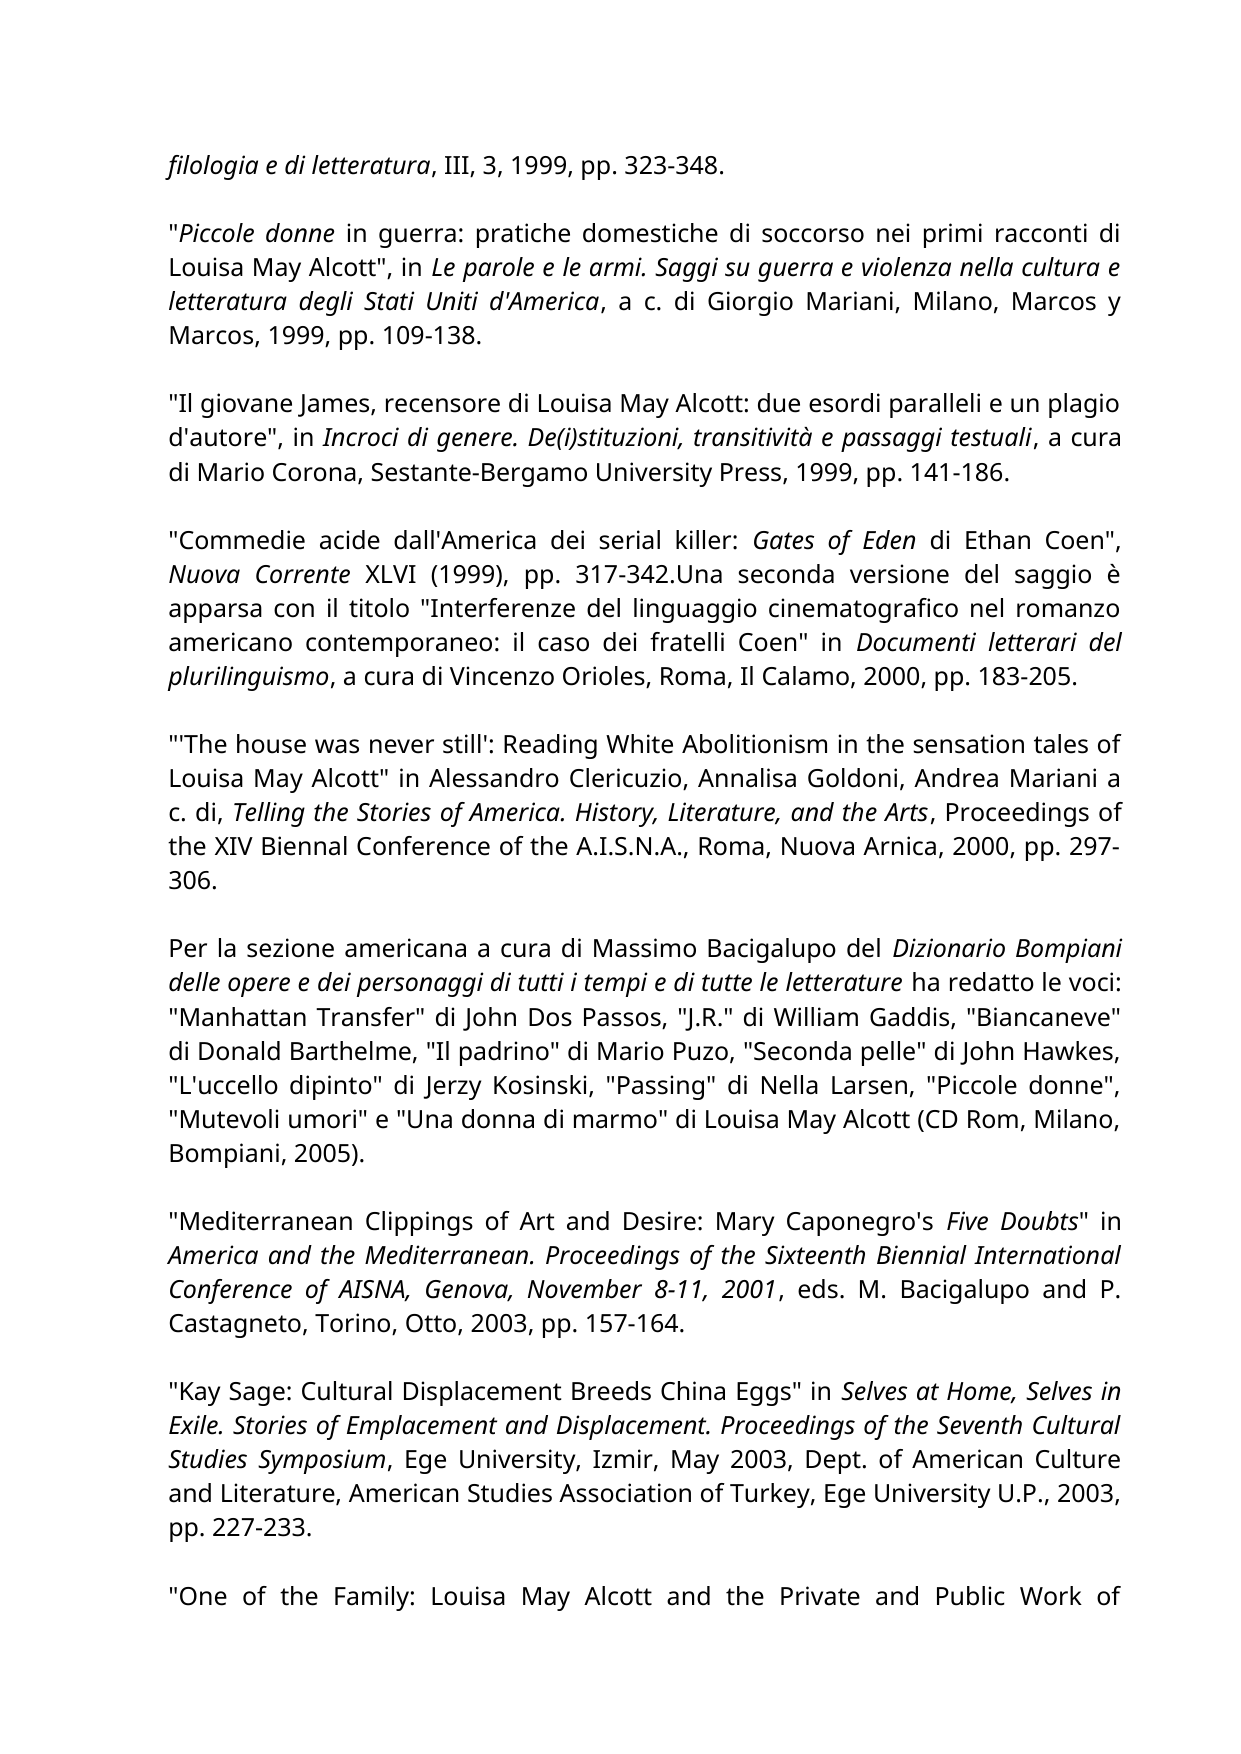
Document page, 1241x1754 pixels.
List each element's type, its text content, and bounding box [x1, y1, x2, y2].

text "Piccole donne in guerra: pratiche domestiche di soccorso nei primi racconti di Louisa May Alcott", in Le parole e le armi. Saggi su guerra e violenza nella cultura e letteratura degli Stati Uniti d'America, a c. di Giorgio Mariani, Milano, Marcos y Marcos, 1999, pp. 109-138. [168, 216, 1122, 352]
text "Commedie acide dall'America dei serial killer: Gates of Eden di Ethan Coen", Nuova Corrente XLVI (1999), pp. 317-342.Una seconda versione del saggio è apparsa con il titolo "Interferenze del linguaggio cinematografico nel romanzo americano contemporaneo: il caso dei fratelli Coen" in Documenti letterari del plurilinguismo, a cura di Vincenzo Orioles, Roma, Il Calamo, 2000, pp. 183-205. [168, 522, 1122, 693]
text "Kay Sage: Cultural Displacement Breeds China Eggs" in Selves at Home, Selves in Exile. Stories of Emplacement and Displacement. Proceedings of the Seventh Cultural Studies Symposium, Ege University, Izmir, May 2003, Dept. of American Culture and Literature, American Studies Association of Turkey, Ege University U.P., 2003, pp. 227-233. [168, 1374, 1122, 1544]
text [168, 1578, 1122, 1612]
text "'The house was never still': Reading White Abolitionism in the sensation tales of Louisa May Alcott" in Alessandro Clericuzio, Annalisa Goldoni, Andrea Mariani a c. di, Telling the Stories of America. History, Literature, and the Arts, Proceedings of the XIV Biennal Conference of the A.I.S.N.A., Roma, Nuova Arnica, 2000, pp. 297-306. [168, 727, 1122, 897]
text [168, 148, 1122, 182]
text "Il giovane James, recensore di Louisa May Alcott: due esordi paralleli e un plagio d'autore", in Incroci di genere. De(i)stituzioni, transitività e passaggi testuali, a cura di Mario Corona, Sestante-Bergamo University Press, 1999, pp. 141-186. [168, 386, 1122, 488]
text "Mediterranean Clippings of Art and Desire: Mary Caponegro's Five Doubts" in America and the Mediterranean. Proceedings of the Sixteenth Biennial International Conference of AISNA, Genova, November 8-11, 2001, eds. M. Bacigalupo and P. Castagneto, Torino, Otto, 2003, pp. 157-164. [168, 1203, 1122, 1340]
text Per la sezione americana a cura di Massimo Bacigalupo del Dizionario Bompiani delle opere e dei personaggi di tutti i tempi e di tutte le letterature ha redatto le voci: "Manhattan Transfer" di John Dos Passos, "J.R." di William Gaddis, "Biancaneve" di Donald Barthelme, "Il padrino" di Mario Puzo, "Seconda pelle" di John Hawkes, "L'uccello dipinto" di Jerzy Kosinski, "Passing" di Nella Larsen, "Piccole donne", "Mutevoli umori" e "Una donna di marmo" di Louisa May Alcott (CD Rom, Milano, Bompiani, 2005). [168, 931, 1122, 1169]
